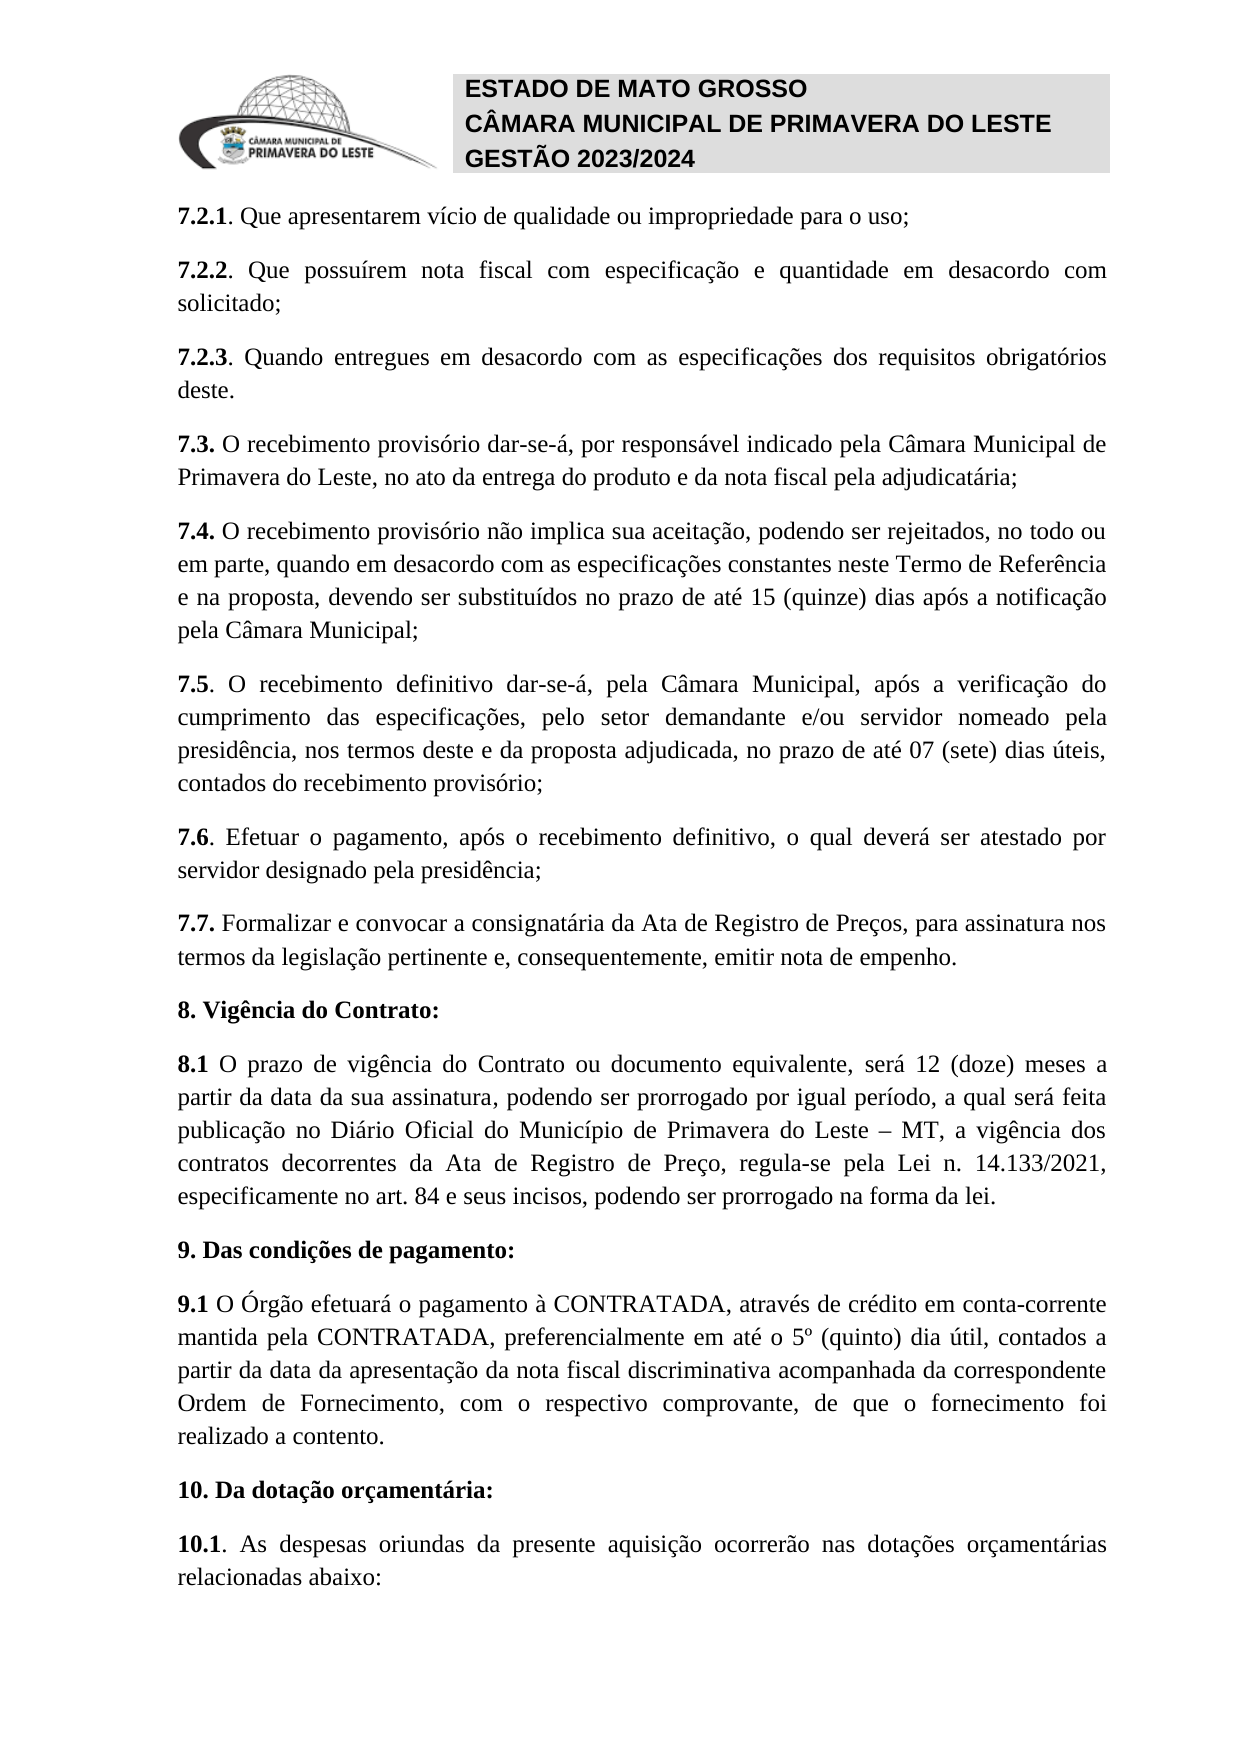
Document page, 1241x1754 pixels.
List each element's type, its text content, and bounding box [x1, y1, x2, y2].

text 7.4. O recebimento provisório não implica sua aceitação, podendo ser rejeitados, no todo ou em parte, quando em desacordo com as especificações constantes neste Termo de Referência e na proposta, devendo ser substituídos no prazo de até 15 (quinze) dias após a notificação pela Câmara Municipal; [177, 516, 1107, 644]
text 8.1 O prazo de vigência do Contrato ou documento equivalente, será 12 (doze) meses a partir da data da sua assinatura, podendo ser prorrogado por igual período, a qual será feita publicação no Diário Oficial do Município de Primavera do Leste – MT, a vigência dos contratos decorrentes da Ata de Registro de Preço, regula-se pela Lei n. 14.133/2021, especificamente no art. 84 e seus incisos, podendo ser prorrogado na forma da lei. [177, 1049, 1107, 1210]
picture [177, 73, 442, 172]
text 9. Das condições de pagamento: [177, 1235, 1107, 1264]
text 7.6. Efetuar o pagamento, após o recebimento definitivo, o qual deverá ser atestado por servidor designado pela presidência; [177, 822, 1107, 883]
text 10.1. As despesas oriundas da presente aquisição ocorrerão nas dotações orçamentárias relacionadas abaixo: [177, 1529, 1107, 1591]
text 9.1 O Órgão efetuará o pagamento à CONTRATADA, através de crédito em conta-corrente mantida pela CONTRATADA, preferencialmente em até o 5º (quinto) dia útil, contados a partir da data da apresentação da nota fiscal discriminativa acompanhada da correspondente Ordem de Fornecimento, com o respectivo comprovante, de que o fornecimento foi realizado a contento. [177, 1289, 1107, 1450]
text 7.7. Formalizar e convocar a consignatária da Ata de Registro de Preços, para assinatura nos termos da legislação pertinente e, consequentemente, emitir nota de empenho. [177, 908, 1107, 970]
text 7.3. O recebimento provisório dar-se-á, por responsável indicado pela Câmara Municipal de Primavera do Leste, no ato da entrega do produto e da nota fiscal pela adjudicatária; [177, 429, 1107, 491]
text 10. Da dotação orçamentária: [177, 1475, 1107, 1504]
text 8. Vigência do Contrato: [177, 995, 1107, 1024]
text 7.2.2. Que possuírem nota fiscal com especificação e quantidade em desacordo com solicitado; [177, 255, 1107, 317]
text 7.2.3. Quando entregues em desacordo com as especificações dos requisitos obrigatórios deste. [177, 342, 1107, 404]
text 7.2.1. Que apresentarem vício de qualidade ou impropriedade para o uso; [177, 201, 1107, 230]
text 7.5. O recebimento definitivo dar-se-á, pela Câmara Municipal, após a verificação do cumprimento das especificações, pelo setor demandante e/ou servidor nomeado pela presidência, nos termos deste e da proposta adjudicada, no prazo de até 07 (sete) dias úteis, contados do recebimento provisório; [177, 669, 1107, 797]
